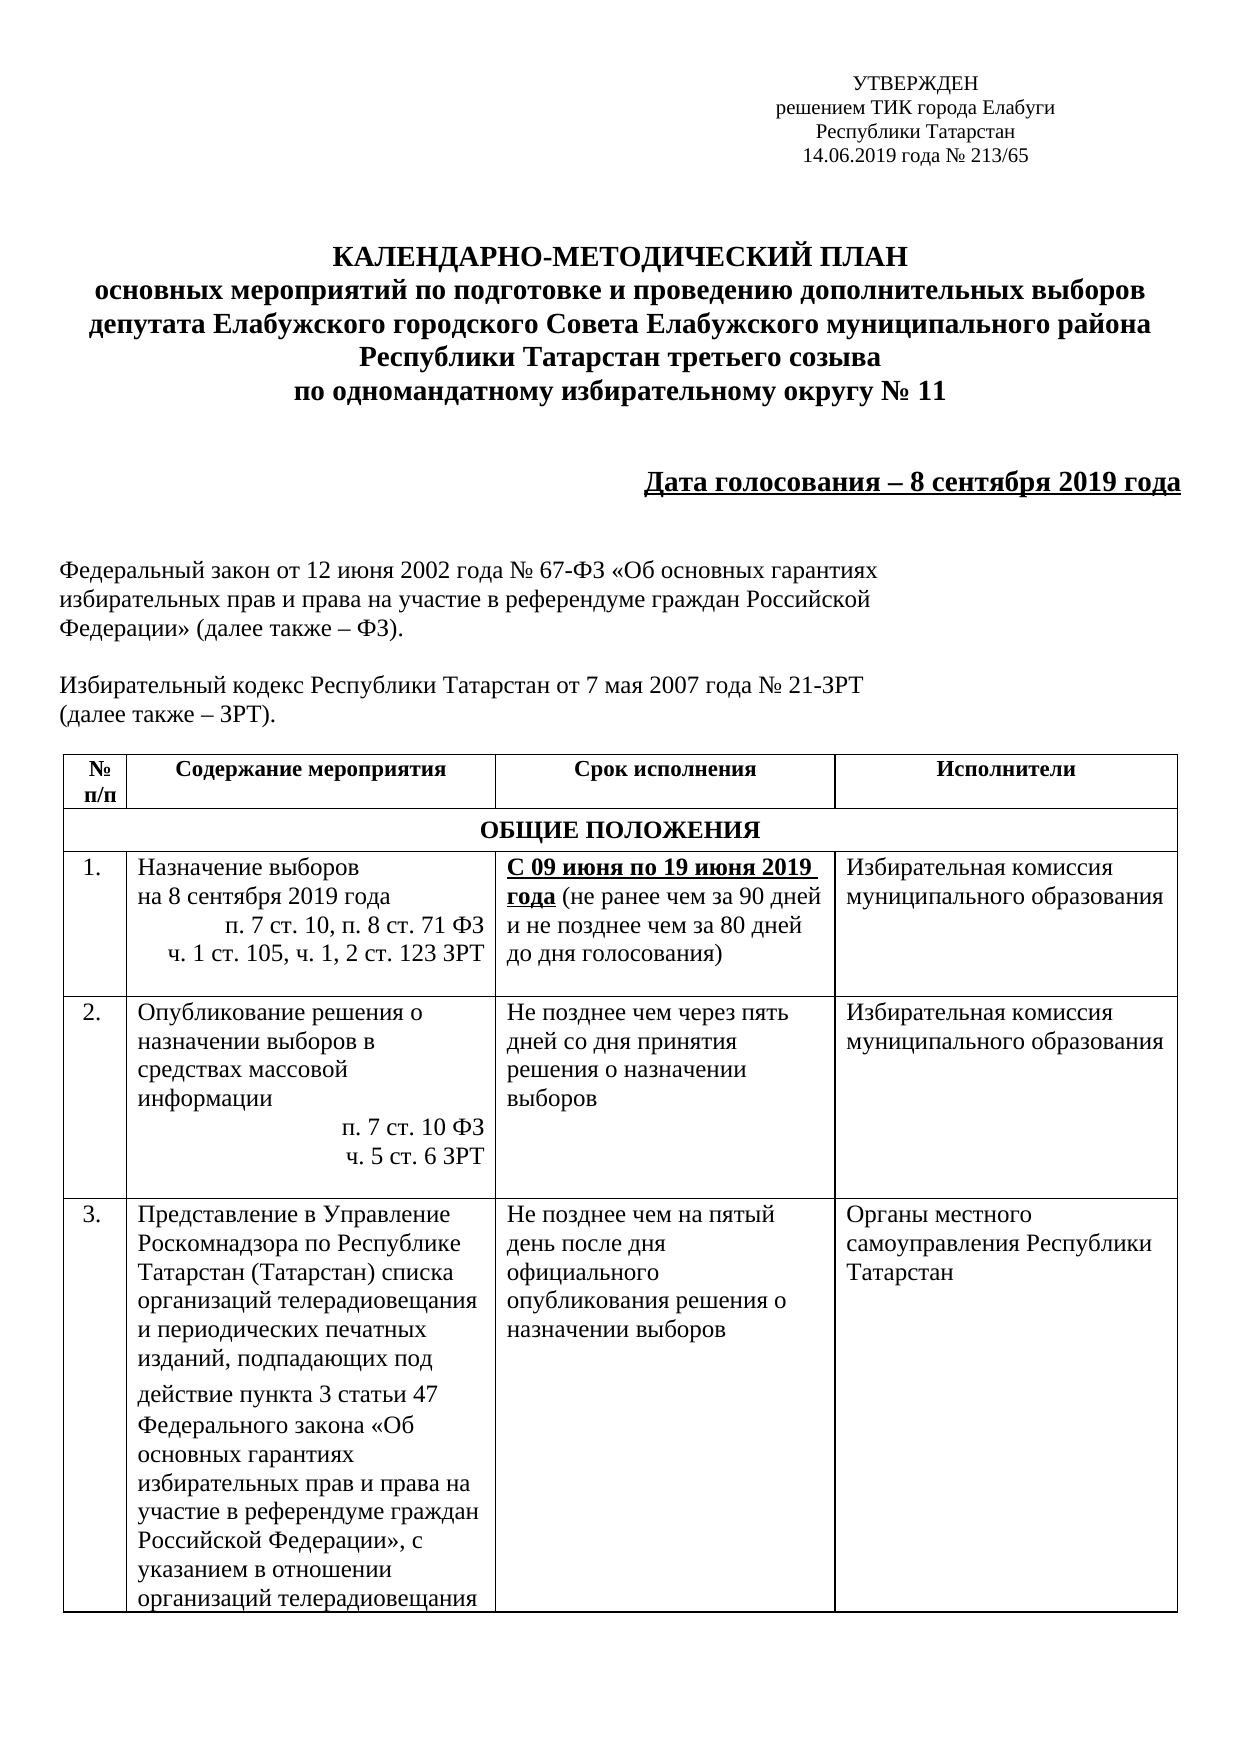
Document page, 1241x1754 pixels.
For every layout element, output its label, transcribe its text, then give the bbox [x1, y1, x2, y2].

table_cell [64, 1199, 126, 1611]
table_cell С 09 июня по 19 июня 2019 года (не ранее чем за 90 дней и не позднее чем за 80 дней до дня голосования) [496, 852, 834, 996]
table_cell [836, 1199, 1177, 1611]
table_header Срок исполнения [496, 755, 834, 808]
table_header № п/п [64, 755, 126, 808]
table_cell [496, 1199, 834, 1611]
subtitle Избирательный кодекс Республики Татарстан от 7 мая 2007 года № 21-ЗРТ (далее также – ЗРТ). [59, 670, 1004, 728]
subtitle Федеральный закон от 12 июня 2002 года № 67-ФЗ «Об основных гарантиях избирательных прав и права на участие в референдуме граждан Российской Федерации» (далее также – ФЗ). [59, 555, 1004, 642]
table_cell [64, 997, 126, 1198]
subtitle Дата голосования – 8 сентября 2019 года [59, 464, 1181, 498]
table_cell Не позднее чем через пять дней со дня принятия решения о назначении выборов [496, 997, 834, 1198]
subtitle КАЛЕНДАРНо-МЕТОДИЧЕСКИЙ ПЛАН [59, 239, 1181, 272]
text Республики Татарстан [650, 119, 1181, 143]
text 14.06.2019 года № 213/65 [650, 143, 1181, 167]
table_header Содержание мероприятия [127, 755, 495, 808]
table_cell Опубликование решения о назначении выборов в средствах массовой информации п. 7 ст. 10 ФЗ ч. 5 ст. 6 ЗРТ [127, 997, 495, 1198]
text основных мероприятий по подготовке и проведению дополнительных выборов депутата Елабужского городского Совета Елабужского муниципального района Республики Татарстан третьего созыва [59, 272, 1181, 373]
table_header Исполнители [836, 755, 1177, 808]
table_cell Избирательная комиссия муниципального образования [836, 997, 1177, 1198]
text по одномандатному избирательному округу № 11 [59, 373, 1181, 407]
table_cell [127, 1199, 495, 1611]
table_cell Избирательная комиссия муниципального образования [836, 852, 1177, 996]
table_cell ОБЩИЕ ПОЛОЖЕНИЯ [64, 809, 1177, 851]
text Утвержден [650, 71, 1181, 95]
text решением ТИК города Елабуги [650, 95, 1181, 119]
table_cell Назначение выборов на 8 сентября 2019 года п. 7 ст. 10, п. 8 ст. 71 ФЗ ч. 1 ст. 105, ч. 1, 2 ст. 123 ЗРТ [127, 852, 495, 996]
table_cell [64, 852, 126, 996]
